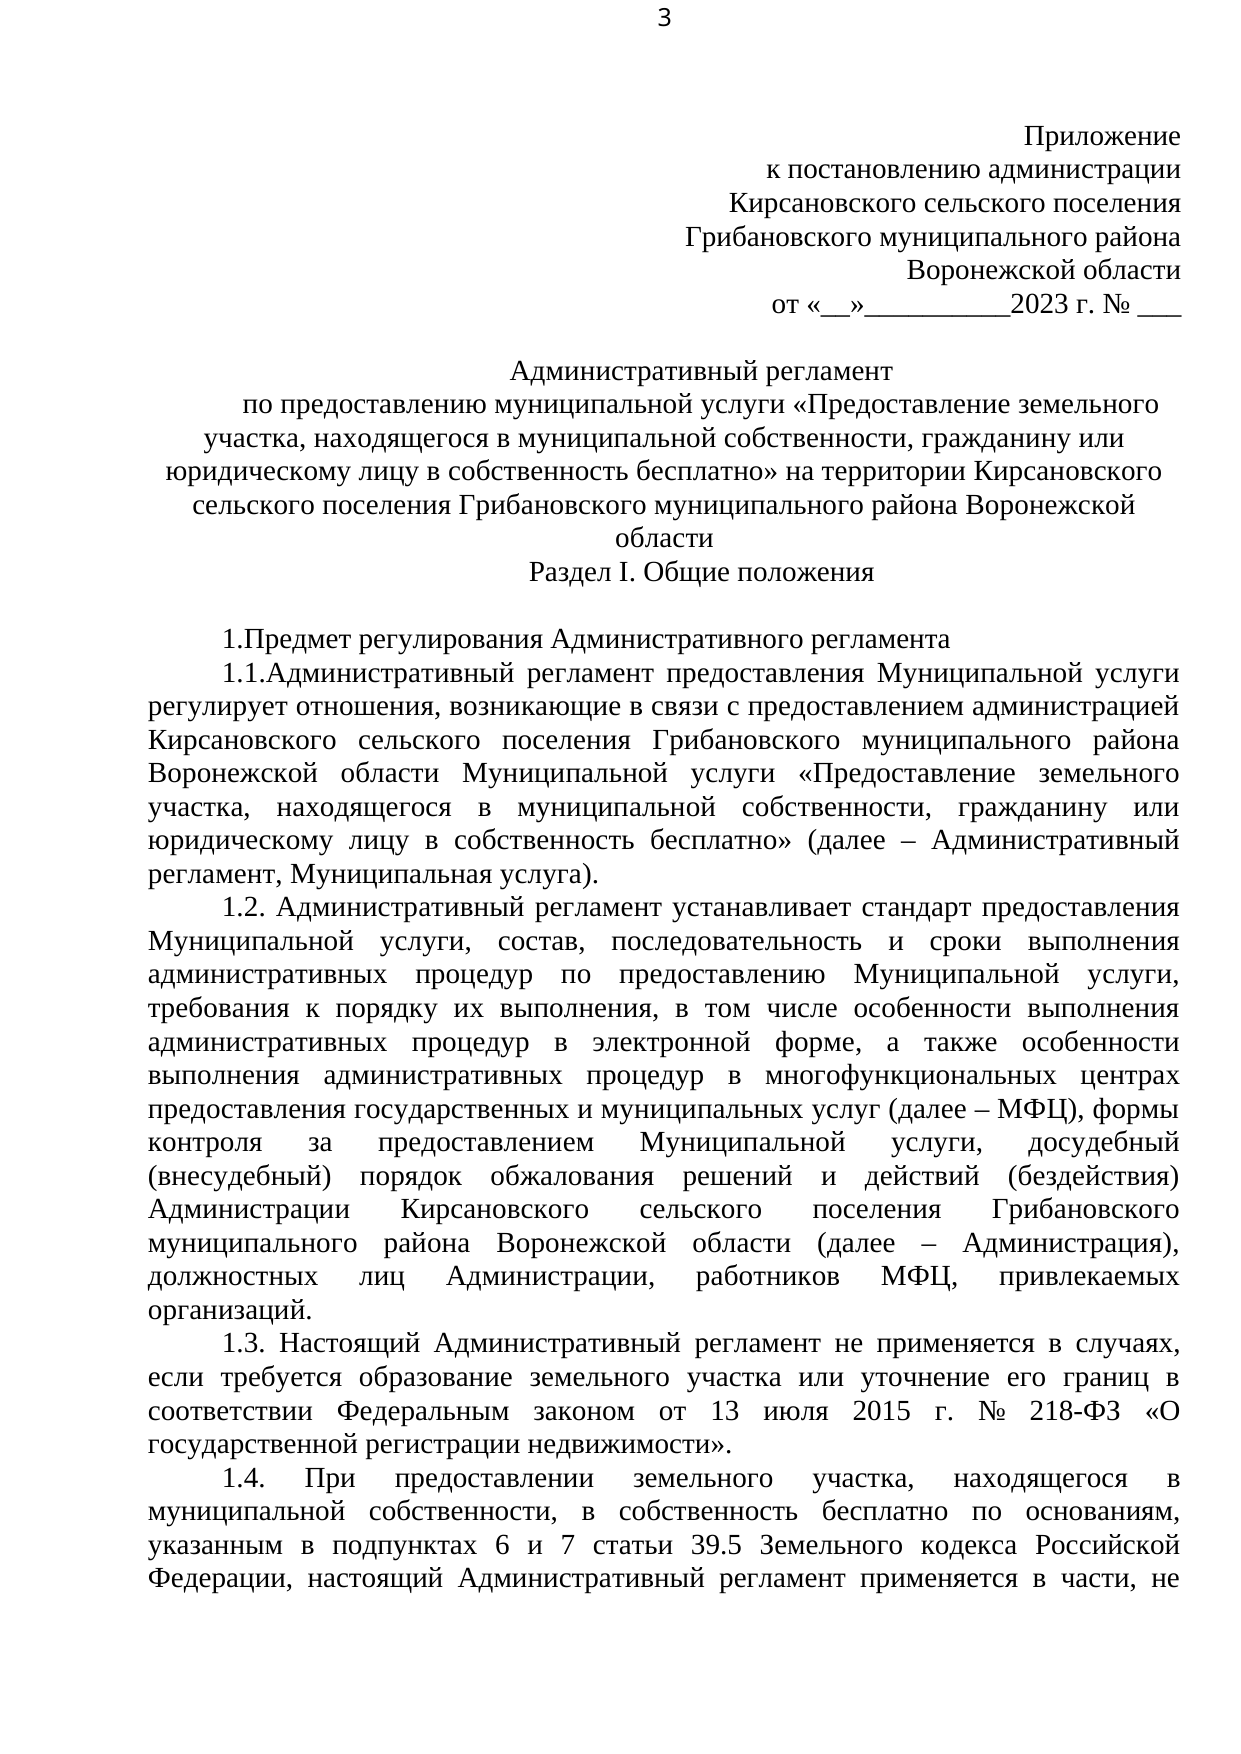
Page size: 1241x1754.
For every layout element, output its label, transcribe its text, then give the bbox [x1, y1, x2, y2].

text 1.Предмет регулирования Административного регламента [148, 621, 1181, 655]
text Раздел I. Общие положения [148, 554, 1181, 588]
text Приложение [148, 118, 1181, 152]
text Воронежской области [148, 252, 1181, 286]
text по предоставлению муниципальной услуги «Предоставление земельного участка, находящегося в муниципальной собственности, гражданину или юридическому лицу в собственность бесплатно» на территории Кирсановского сельского поселения Грибановского муниципального района Воронежской области [148, 386, 1181, 554]
text Административный регламент [148, 353, 1181, 386]
text 1.2. Административный регламент устанавливает стандарт предоставления Муниципальной услуги, состав, последовательность и сроки выполнения административных процедур по предоставлению Муниципальной услуги, требования к порядку их выполнения, в том числе особенности выполнения административных процедур в электронной форме, а также особенности выполнения административных процедур в многофункциональных центрах предоставления государственных и муниципальных услуг (далее – МФЦ), формы контроля за предоставлением Муниципальной услуги, досудебный (внесудебный) порядок обжалования решений и действий (бездействия) Администрации Кирсановского сельского поселения Грибановского муниципального района Воронежской области (далее – Администрация), должностных лиц Администрации, работников МФЦ, привлекаемых организаций. [148, 889, 1181, 1326]
text Грибановского муниципального района [148, 219, 1181, 252]
text Кирсановского сельского поселения [148, 185, 1181, 219]
text от «__»__________2023 г. № ___ [148, 286, 1181, 319]
list 1.3. Настоящий Административный регламент не применяется в случаях, если требуется образование земельного участка или уточнение его границ в соответствии Федеральным законом от 13 июля 2015 г. № 218-ФЗ «О государственной регистрации недвижимости». [148, 1326, 1181, 1460]
text 1.1.Административный регламент предоставления Муниципальной услуги регулирует отношения, возникающие в связи с предоставлением администрацией Кирсановского сельского поселения Грибановского муниципального района Воронежской области Муниципальной услуги «Предоставление земельного участка, находящегося в муниципальной собственности, гражданину или юридическому лицу в собственность бесплатно» (далее – Административный регламент, Муниципальная услуга). [148, 655, 1181, 889]
text к постановлению администрации [148, 152, 1181, 185]
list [148, 1460, 1181, 1594]
